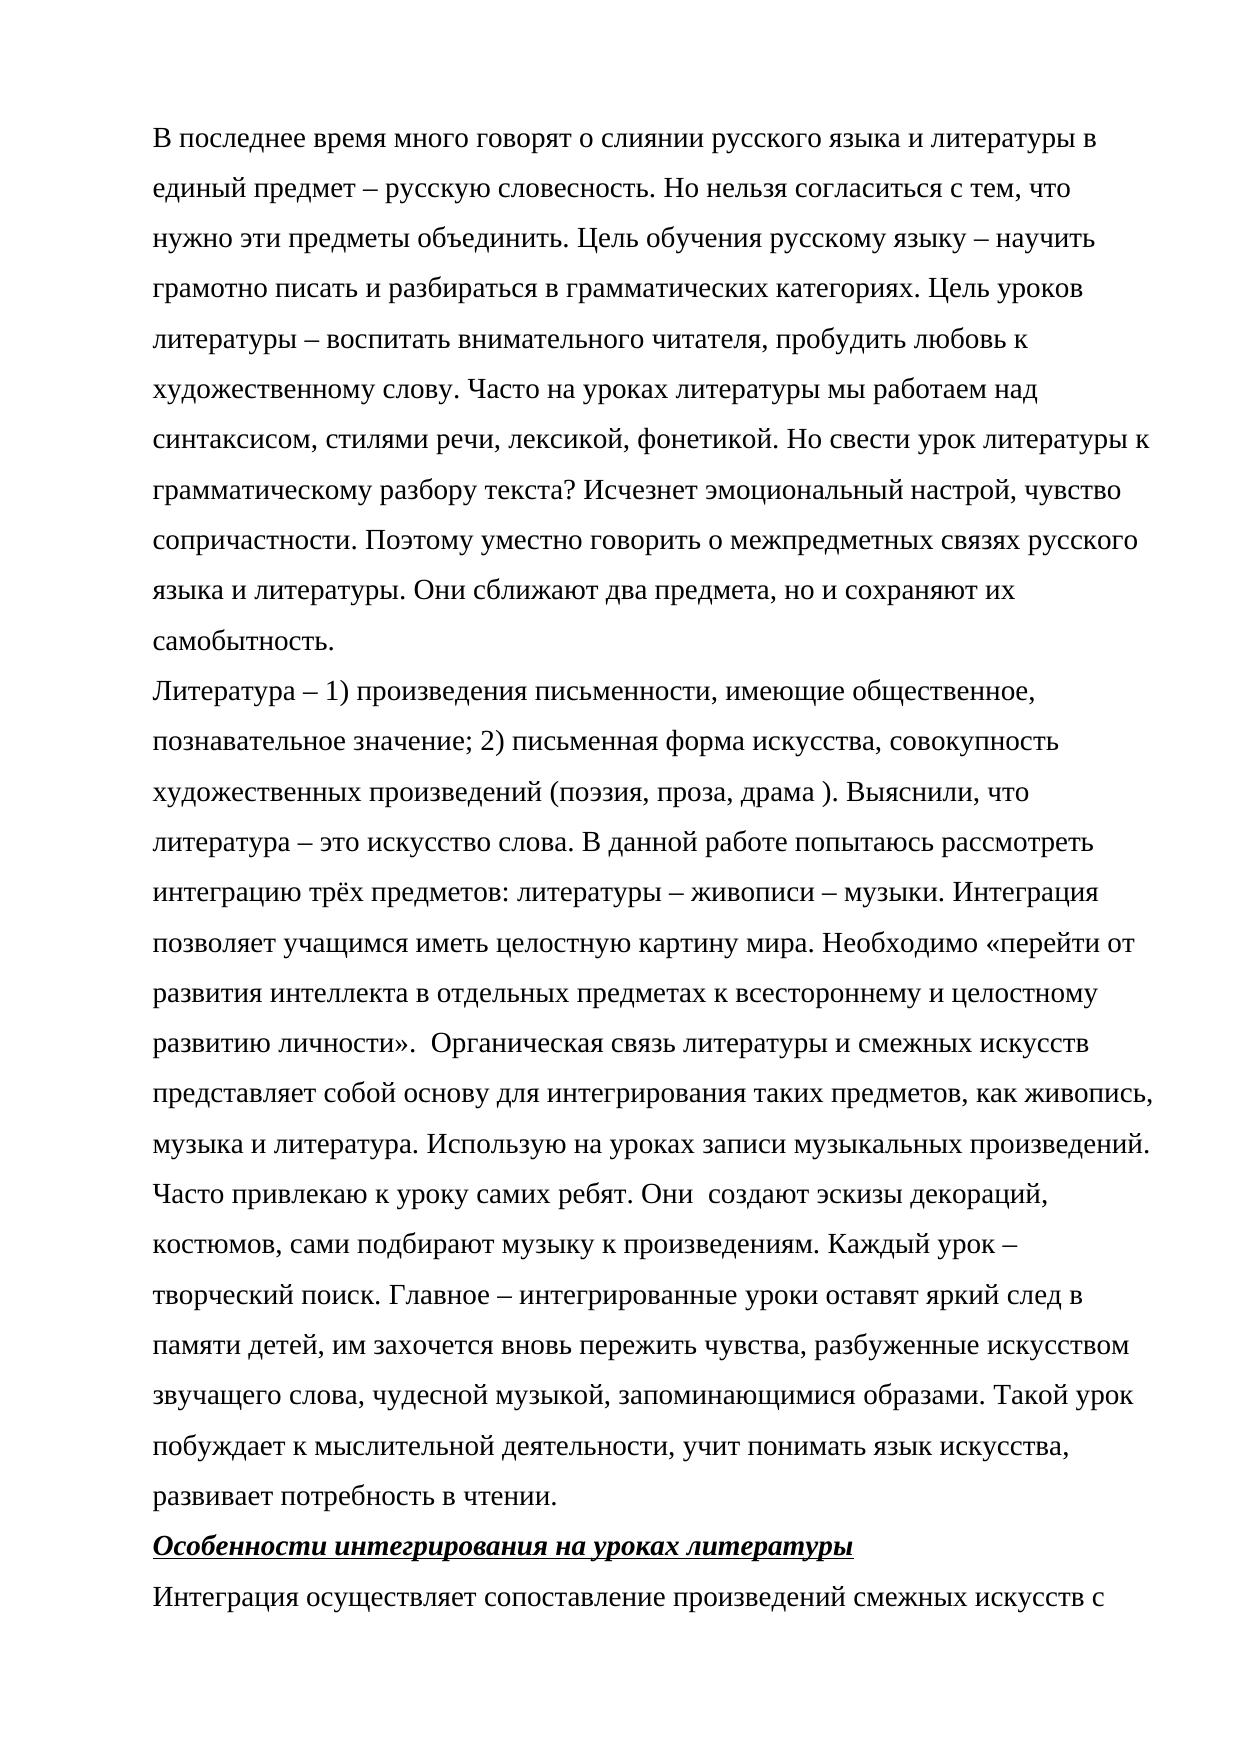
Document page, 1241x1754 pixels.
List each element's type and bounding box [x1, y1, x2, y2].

table_header [151, 118, 1159, 1614]
